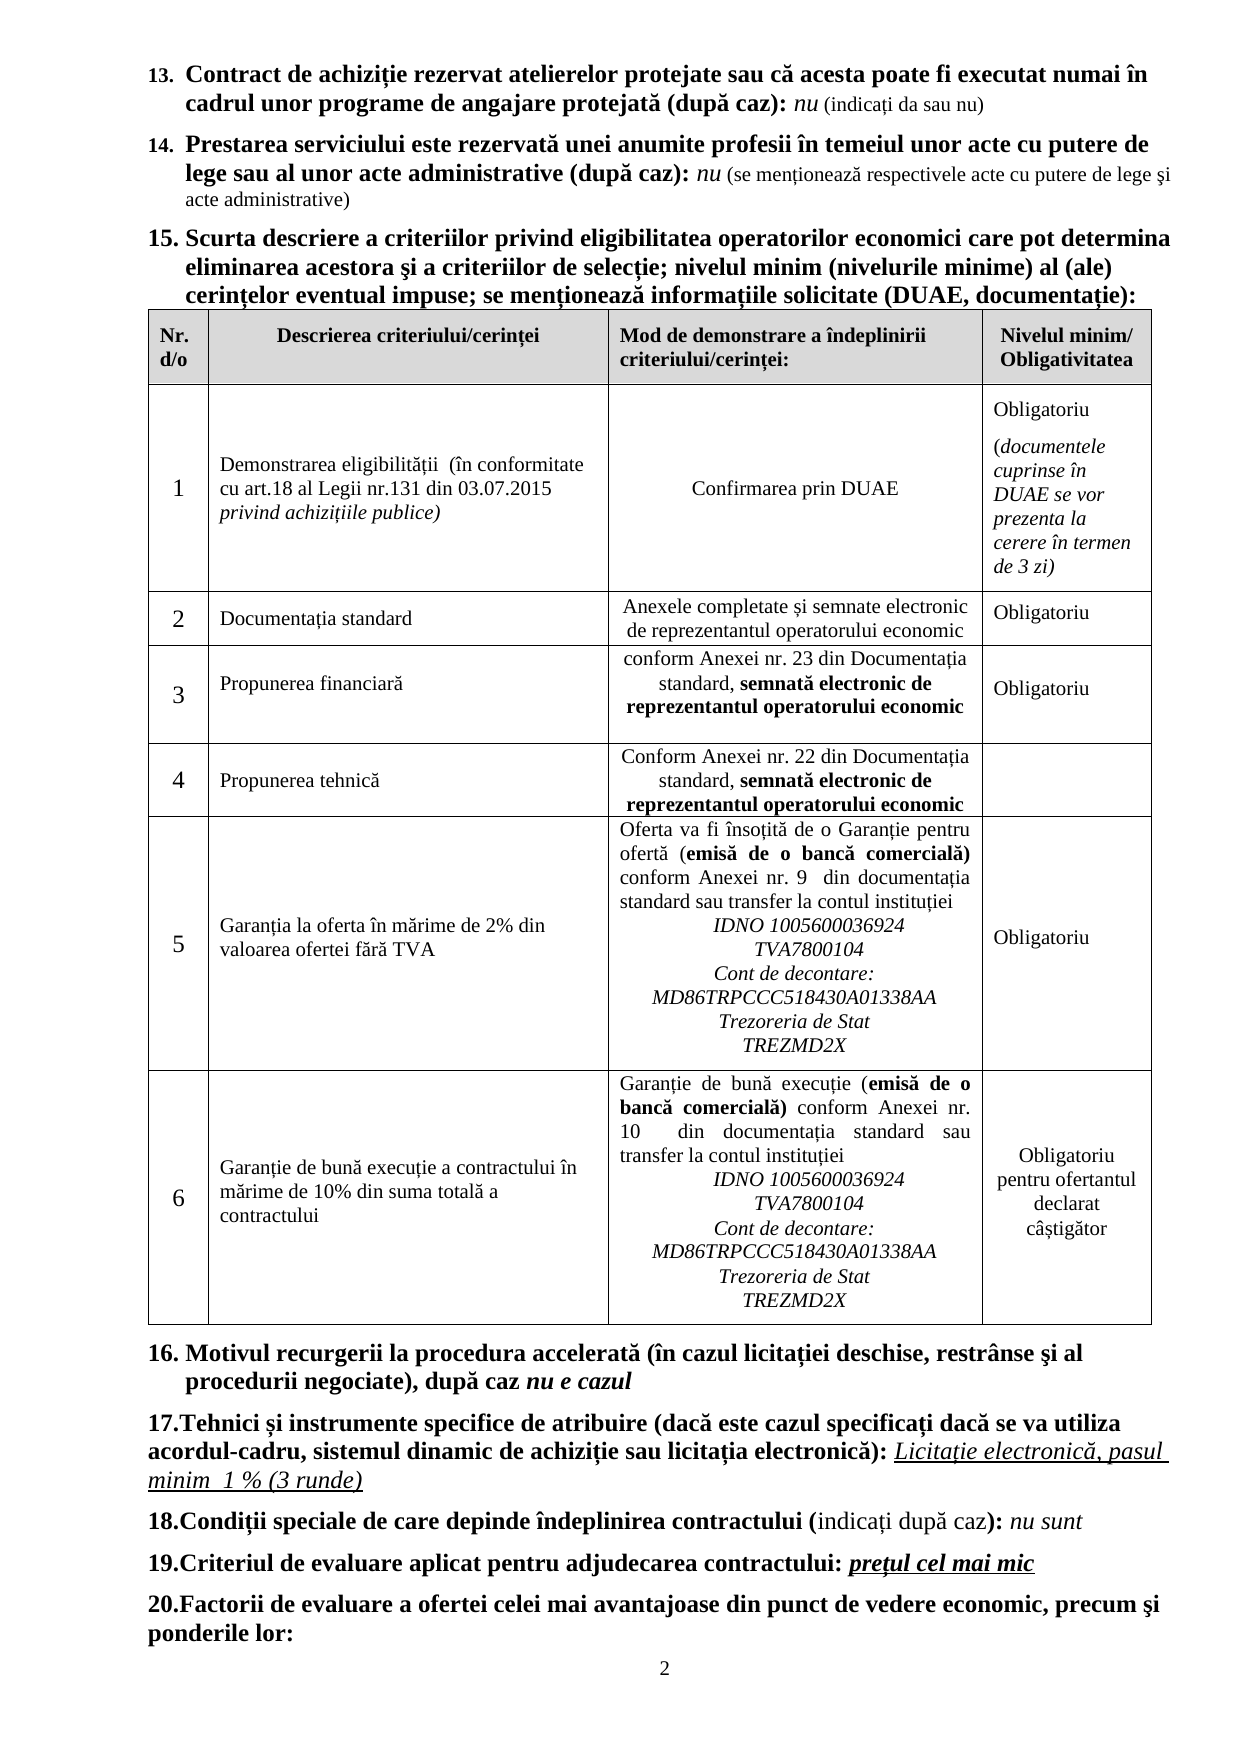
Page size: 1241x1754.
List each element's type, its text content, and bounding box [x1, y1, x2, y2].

list Prestarea serviciului este rezervată unei anumite profesii în temeiul unor acte cu putere de lege sau al unor acte administrative (după caz): nu (se menționează respectivele acte cu putere de lege şi acte administrative) [148, 129, 1181, 211]
table_header Mod de demonstrare a îndeplinirii criteriului/cerinței: [609, 310, 982, 383]
table_header Descrierea criteriului/cerinței [209, 310, 608, 383]
list Scurta descriere a criteriilor privind eligibilitatea operatorilor economici care pot determina eliminarea acestora şi a criteriilor de selecție; nivelul minim (nivelurile minime) al (ale) cerințelor eventual impuse; se menționează informațiile solicitate (DUAE, documentație): [148, 223, 1181, 309]
table_cell Propunerea tehnică [209, 744, 608, 816]
table_cell 5 [149, 817, 208, 1070]
table_cell Obligatoriu pentru ofertantul declarat câștigător [983, 1071, 1151, 1324]
table_cell 4 [149, 744, 208, 816]
table_cell Obligatoriu (documentele cuprinse în DUAE se vor prezenta la cerere în termen de 3 zi) [983, 385, 1151, 591]
list Factorii de evaluare a ofertei celei mai avantajoase din punct de vedere economic, precum şi ponderile lor: [148, 1589, 1181, 1646]
table_cell 6 [149, 1071, 208, 1324]
list Tehnici și instrumente specifice de atribuire (dacă este cazul specificați dacă se va utiliza acordul-cadru, sistemul dinamic de achiziție sau licitația electronică): Licitație electronică, pasul minim 1 % (3 runde) [148, 1408, 1181, 1494]
table_cell 1 [149, 385, 208, 591]
table_cell Propunerea financiară [209, 646, 608, 743]
table_cell Garanție de bună execuție a contractului în mărime de 10% din suma totală a contractului [209, 1071, 608, 1324]
list Condiții speciale de care depinde îndeplinirea contractului (indicați după caz): nu sunt [148, 1506, 1181, 1535]
table_cell Garanția la oferta în mărime de 2% din valoarea ofertei fără TVA [209, 817, 608, 1070]
table_header Nivelul minim/ Obligativitatea [983, 310, 1151, 383]
table_cell Documentația standard [209, 592, 608, 645]
table_cell Oferta va fi însoțită de o Garanție pentru ofertă (emisă de o bancă comercială) conform Anexei nr. 9 din documentația standard sau transfer la contul instituției IDNO 1005600036924 TVA7800104 Cont de decontare: MD86TRPCCC518430A01338AA Trezoreria de Stat TREZMD2X [609, 817, 982, 1070]
table_cell 3 [149, 646, 208, 743]
list Criteriul de evaluare aplicat pentru adjudecarea contractului: prețul cel mai mic [148, 1548, 1181, 1576]
table_cell Garanție de bună execuție (emisă de o bancă comercială) conform Anexei nr. 10 din documentația standard sau transfer la contul instituției IDNO 1005600036924 TVA7800104 Cont de decontare: MD86TRPCCC518430A01338AA Trezoreria de Stat TREZMD2X [609, 1071, 982, 1324]
table_cell Demonstrarea eligibilității (în conformitate cu art.18 al Legii nr.131 din 03.07.2015 privind achizițiile publice) [209, 385, 608, 591]
table_cell Obligatoriu [983, 646, 1151, 743]
table_cell 2 [149, 592, 208, 645]
table_cell Confirmarea prin DUAE [609, 385, 982, 591]
list Contract de achiziție rezervat atelierelor protejate sau că acesta poate fi executat numai în cadrul unor programe de angajare protejată (după caz): nu (indicați da sau nu) [148, 59, 1181, 117]
table_cell Obligatoriu [983, 817, 1151, 1070]
table_cell Obligatoriu [983, 592, 1151, 645]
table_cell [983, 744, 1151, 816]
table_header Nr. d/o [149, 310, 208, 383]
table_cell Anexele completate și semnate electronic de reprezentantul operatorului economic [609, 592, 982, 645]
table_cell conform Anexei nr. 23 din Documentația standard, semnată electronic de reprezentantul operatorului economic [609, 646, 982, 743]
table_cell Conform Anexei nr. 22 din Documentația standard, semnată electronic de reprezentantul operatorului economic [609, 744, 982, 816]
list Motivul recurgerii la procedura accelerată (în cazul licitației deschise, restrânse şi al procedurii negociate), după caz nu e cazul [148, 1338, 1181, 1395]
